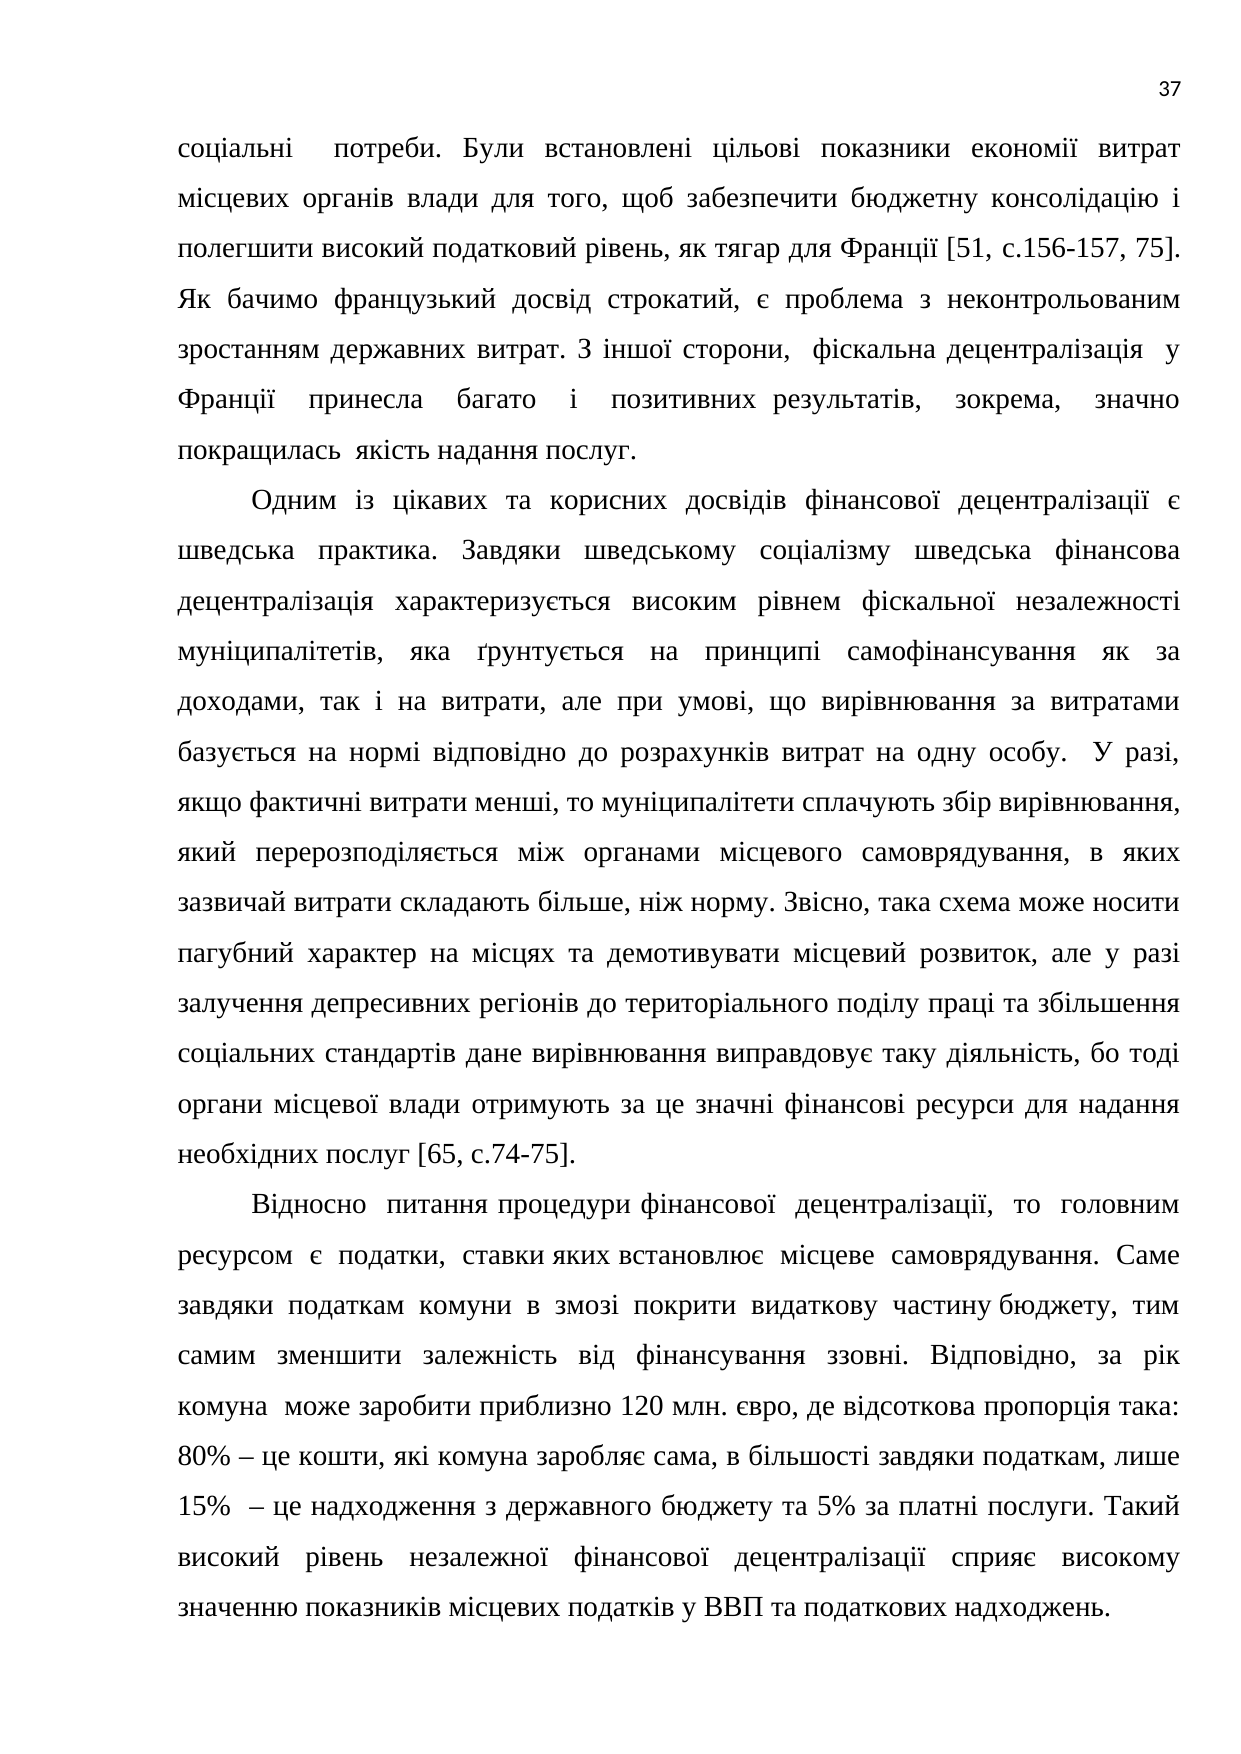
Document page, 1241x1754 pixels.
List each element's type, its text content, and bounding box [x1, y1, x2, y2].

text Відносно питання процедури фінансової децентралізації, то головним ресурсом є податки, ставки яких встановлює місцеве самоврядування. Саме завдяки податкам комуни в змозі покрити видаткову частину бюджету, тим самим зменшити залежність від фінансування ззовні. Відповідно, за рік комуна може заробити приблизно 120 млн. євро, де відсоткова пропорція така: 80% – це кошти, які комуна заробляє сама, в більшості завдяки податкам, лише 15% – це надходження з державного бюджету та 5% за платні послуги. Такий високий рівень незалежної фінансової децентралізації сприяє високому значенню показників місцевих податків у ВВП та податкових надходжень. [177, 1186, 1181, 1622]
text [177, 130, 1181, 465]
text Одним із цікавих та корисних досвідів фінансової децентралізації є шведська практика. Завдяки шведському соціалізму шведська фінансова децентралізація характеризується високим рівнем фіскальної незалежності муніципалітетів, яка ґрунтується на принципі самофінансування як за доходами, так і на витрати, але при умові, що вирівнювання за витратами базується на нормі відповідно до розрахунків витрат на одну особу. У разі, якщо фактичні витрати менші, то муніципалітети сплачують збір вирівнювання, який перерозподіляється між органами місцевого самоврядування, в яких зазвичай витрати складають більше, ніж норму. Звісно, така схема може носити пагубний характер на місцях та демотивувати місцевий розвиток, але у разі залучення депресивних регіонів до територіального поділу праці та збільшення соціальних стандартів дане вирівнювання виправдовує таку діяльність, бо тоді органи місцевої влади отримують за це значні фінансові ресурси для надання необхідних послуг [65, с.74-75]. [177, 482, 1181, 1170]
